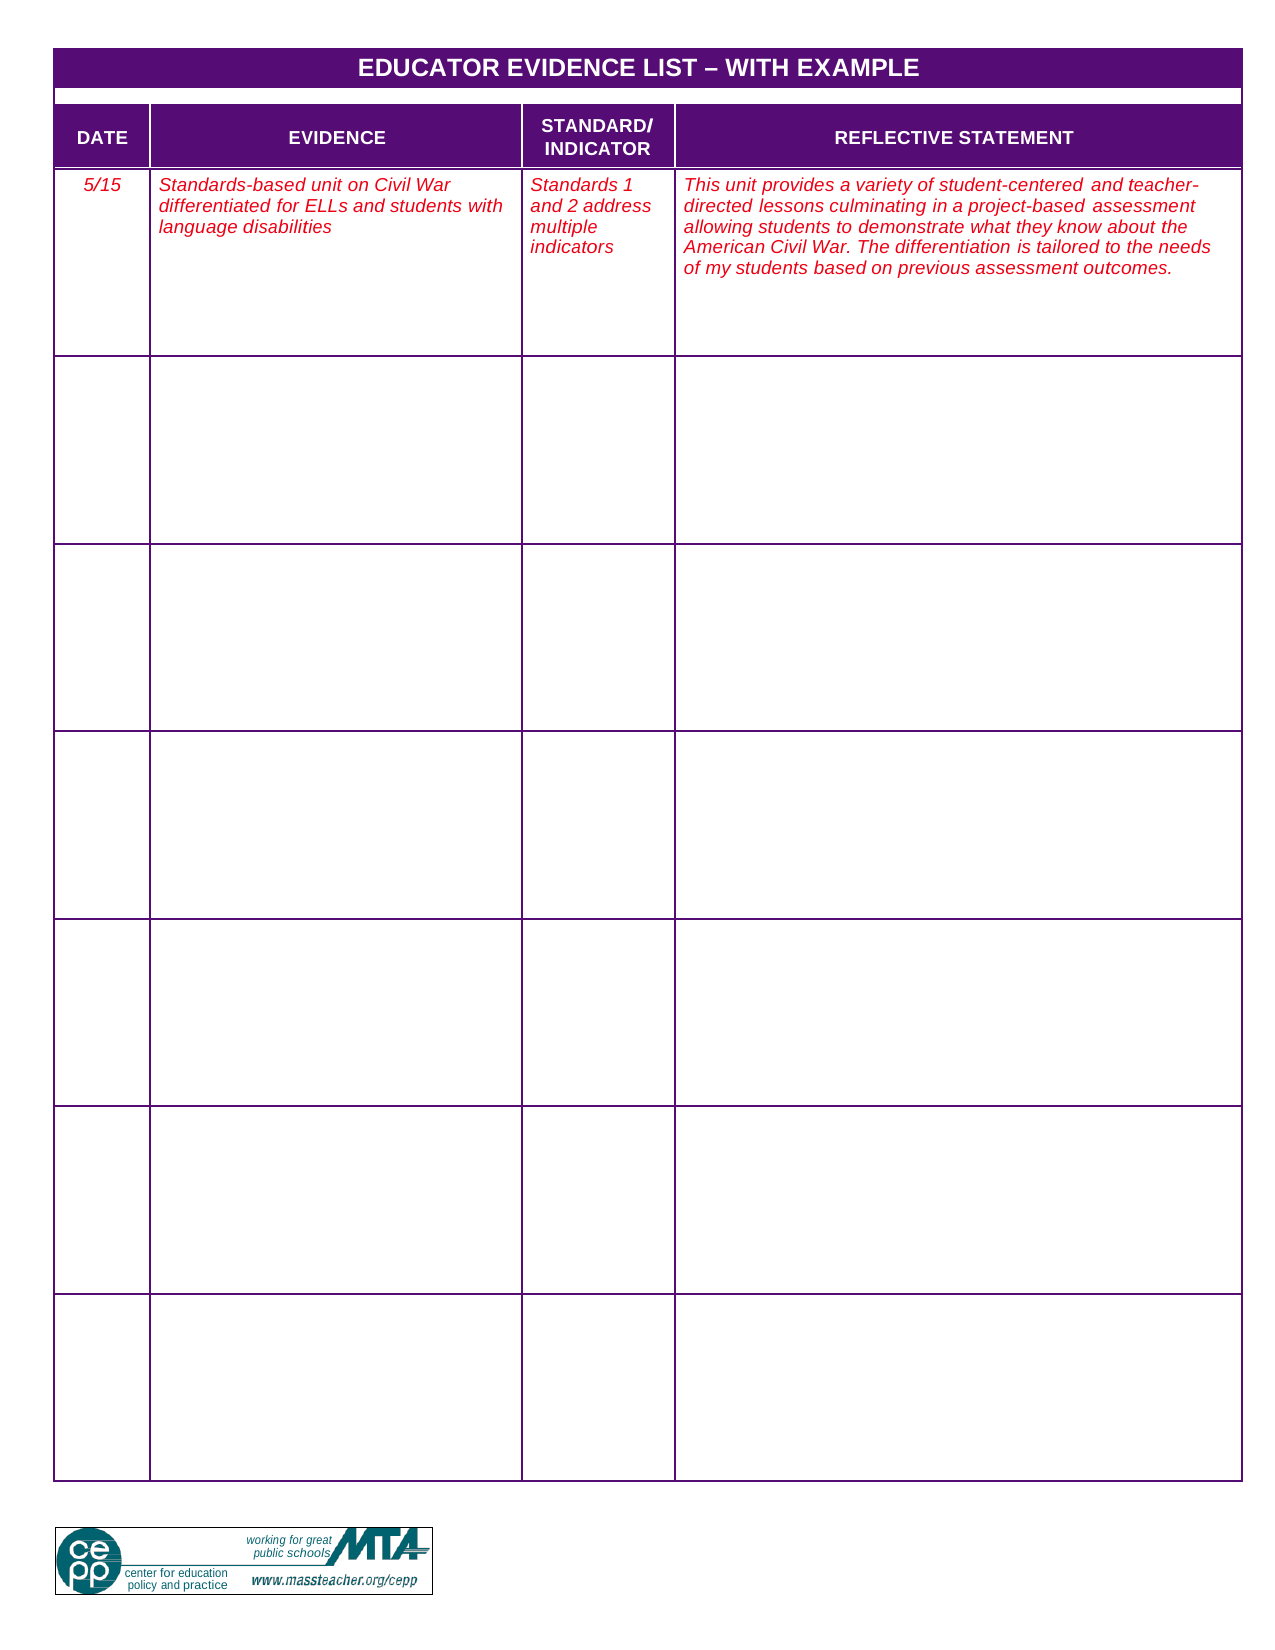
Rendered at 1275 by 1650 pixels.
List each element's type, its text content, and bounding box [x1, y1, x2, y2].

table_cell [55, 1107, 149, 1292]
table_cell [55, 920, 149, 1105]
table_cell [676, 732, 1241, 917]
table_header EDUCATOR EVIDENCE LIST – WITH EXAMPLE [55, 48, 1241, 85]
table_cell [151, 1295, 521, 1480]
picture [56, 1528, 432, 1594]
table_cell [676, 1295, 1241, 1480]
table_cell [523, 1107, 674, 1292]
table_cell [151, 1107, 521, 1292]
table_cell [151, 920, 521, 1105]
table_cell [151, 357, 521, 542]
table_cell [523, 357, 674, 542]
table_cell [55, 357, 149, 542]
table_cell [523, 732, 674, 917]
table_cell [676, 545, 1241, 730]
table_cell 5/15 [55, 170, 149, 355]
table_cell [55, 732, 149, 917]
table_cell [523, 545, 674, 730]
table_cell [151, 732, 521, 917]
table_cell This unit provides a variety of student-centered and teacher- directed lessons culminating in a project-based assessment allowing students to demonstrate what they know about the American Civil War. The differentiation is tailored to the needs of my students based on previous assessment outcomes. [676, 170, 1241, 355]
table_cell REFLECTIVE STATEMENT [676, 106, 1241, 167]
table_cell [523, 920, 674, 1105]
table_cell [523, 1295, 674, 1480]
table_cell Standards-based unit on Civil War differentiated for ELLs and students with language disabilities [151, 170, 521, 355]
table_cell EVIDENCE [151, 106, 521, 167]
table_cell [55, 88, 1241, 104]
table_cell [55, 545, 149, 730]
table_cell [676, 357, 1241, 542]
table_cell [676, 1107, 1241, 1292]
table_cell [151, 545, 521, 730]
table_cell Standards 1 and 2 address multiple indicators [523, 170, 674, 355]
table_cell [676, 920, 1241, 1105]
table_cell STANDARD/ INDICATOR [523, 106, 674, 167]
table_cell [55, 1295, 149, 1480]
table_cell DATE [55, 106, 149, 167]
